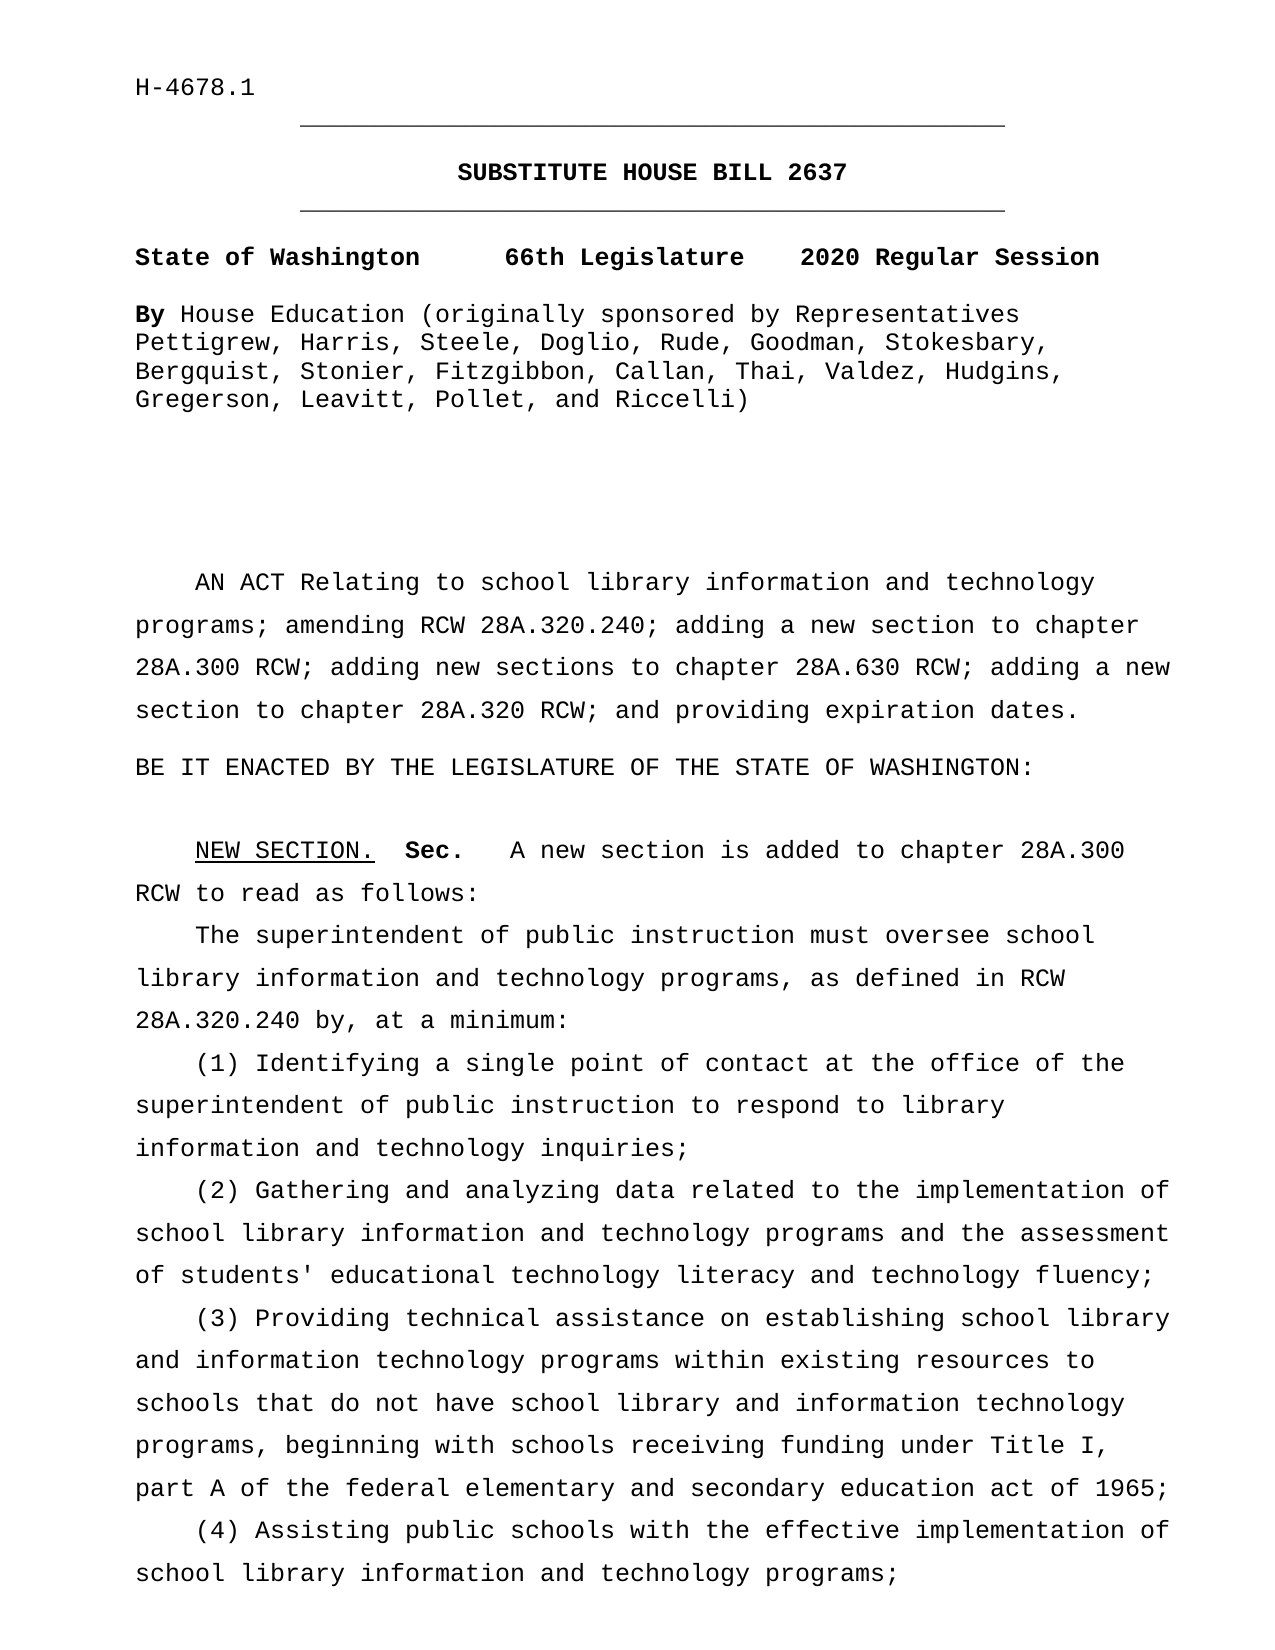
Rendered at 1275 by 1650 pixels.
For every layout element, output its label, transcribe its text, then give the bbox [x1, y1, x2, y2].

text (4) Assisting public schools with the effective implementation of school library information and technology programs; [135, 1505, 1170, 1590]
text AN ACT Relating to school library information and technology programs; amending RCW 28A.320.240; adding a new section to chapter 28A.300 RCW; adding new sections to chapter 28A.630 RCW; adding a new section to chapter 28A.320 RCW; and providing expiration dates. [135, 557, 1170, 727]
text (1) Identifying a single point of contact at the office of the superintendent of public instruction to respond to library information and technology inquiries; [135, 1037, 1170, 1165]
text (2) Gathering and analyzing data related to the implementation of school library information and technology programs and the assessment of students' educational technology literacy and technology fluency; [135, 1165, 1170, 1292]
text State of Washington 66th Legislature 2020 Regular Session [135, 245, 1170, 273]
text By House Education (originally sponsored by Representatives Pettigrew, Harris, Steele, Doglio, Rude, Goodman, Stokesbary, Bergquist, Stonier, Fitzgibbon, Callan, Thai, Valdez, Hudgins, Gregerson, Leavitt, Pollet, and Riccelli) [135, 302, 1170, 415]
text The superintendent of public instruction must oversee school library information and technology programs, as defined in RCW 28A.320.240 by, at a minimum: [135, 910, 1170, 1037]
text _______________________________________________ [135, 103, 1170, 132]
text NEW SECTION. Sec. A new section is added to chapter 28A.300 RCW to read as follows: [135, 825, 1170, 910]
text _______________________________________________ [135, 188, 1170, 217]
text (3) Providing technical assistance on establishing school library and information technology programs within existing resources to schools that do not have school library and information technology programs, beginning with schools receiving funding under Title I, part A of the federal elementary and secondary education act of 1965; [135, 1292, 1170, 1505]
text SUBSTITUTE HOUSE BILL 2637 [135, 160, 1170, 188]
text H-4678.1 [135, 75, 1170, 103]
text BE IT ENACTED BY THE LEGISLATURE OF THE STATE OF WASHINGTON: [135, 755, 1170, 783]
